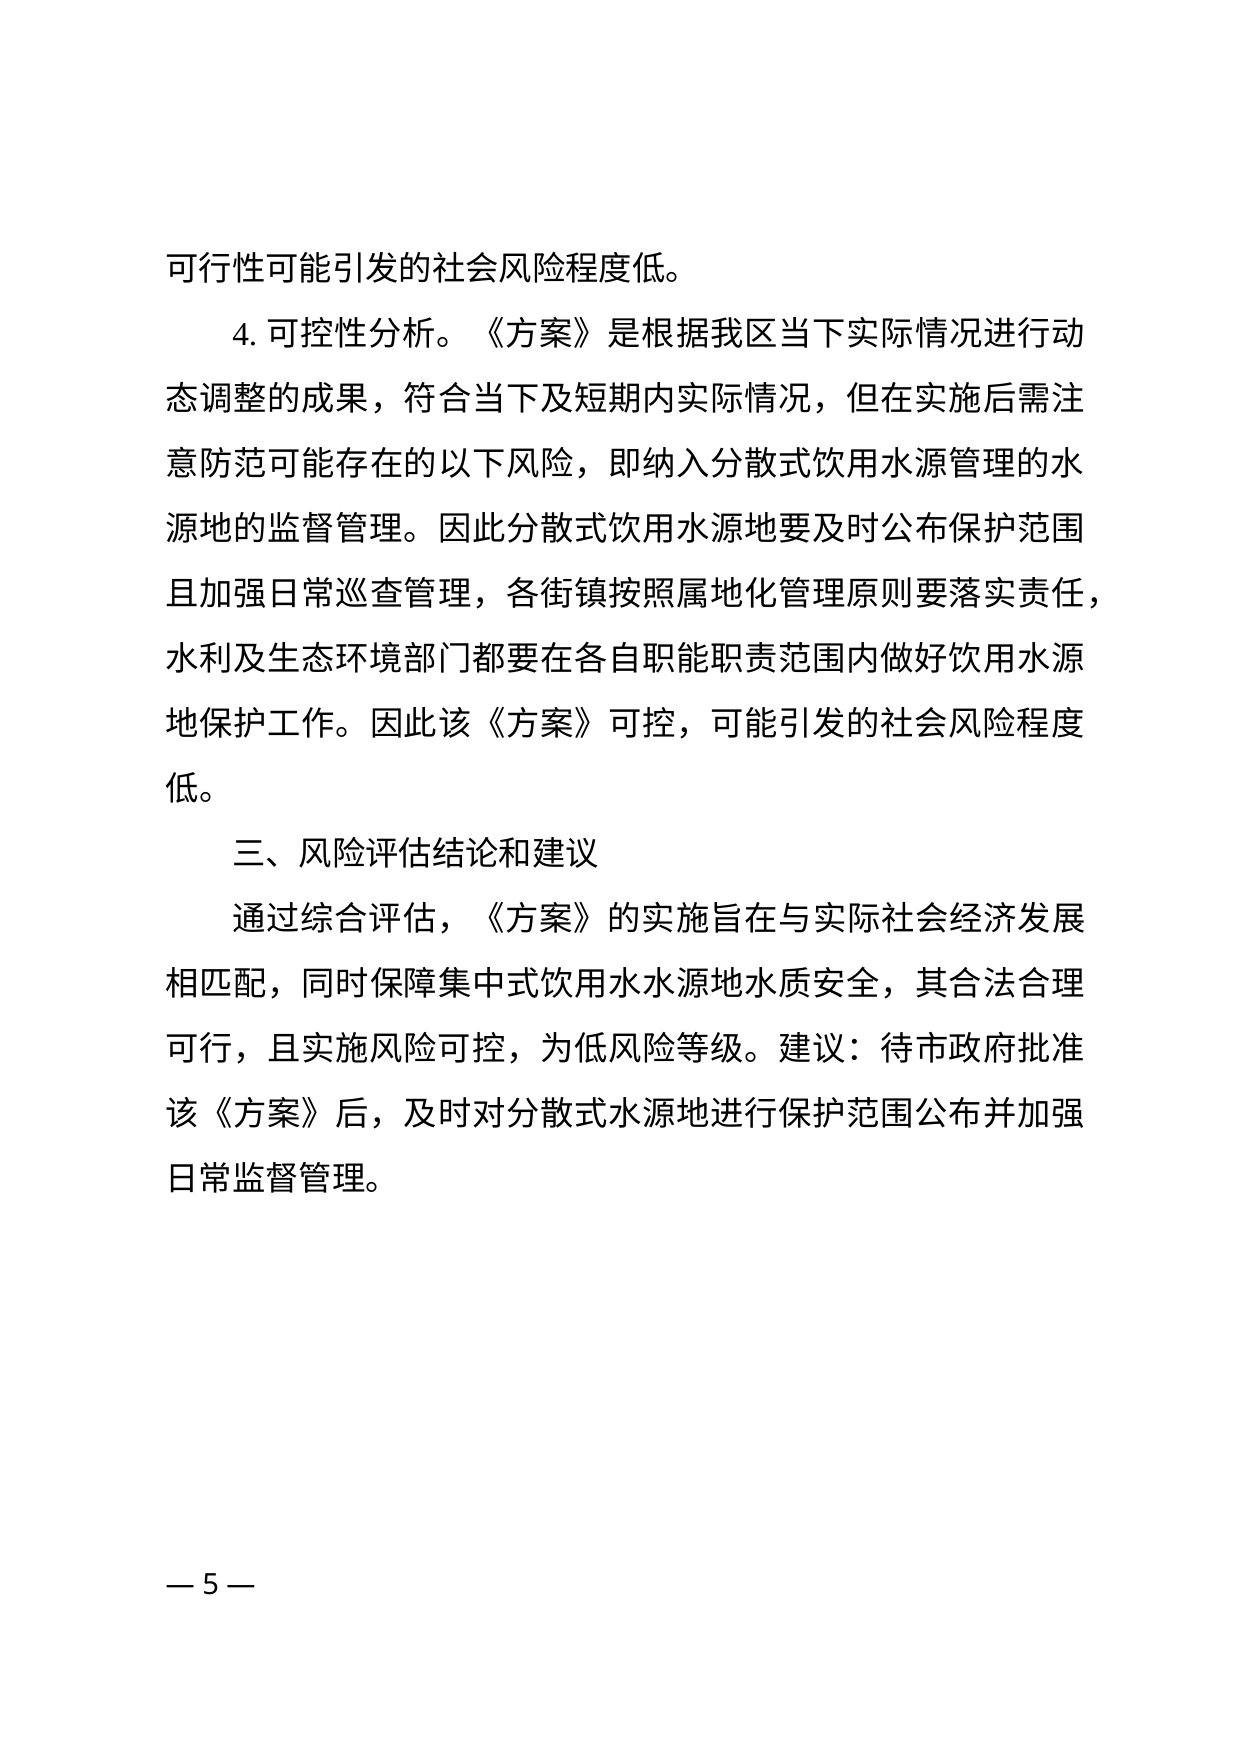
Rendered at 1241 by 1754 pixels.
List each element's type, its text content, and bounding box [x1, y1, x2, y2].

text 4. 可控性分析。《方案》是根据我区当下实际情况进行动态调整的成果，符合当下及短期内实际情况，但在实施后需注意防范可能存在的以下风险，即纳入分散式饮用水源管理的水源地的监督管理。因此分散式饮用水源地要及时公布保护范围且加强日常巡查管理，各街镇按照属地化管理原则要落实责任，水利及生态环境部门都要在各自职能职责范围内做好饮用水源地保护工作。因此该《方案》可控，可能引发的社会风险程度低。 [165, 298, 1087, 818]
text 三、风险评估结论和建议 [165, 818, 1087, 883]
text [165, 233, 1087, 298]
text 通过综合评估，《方案》的实施旨在与实际社会经济发展相匹配，同时保障集中式饮用水水源地水质安全，其合法合理可行，且实施风险可控，为低风险等级。建议：待市政府批准该《方案》后，及时对分散式水源地进行保护范围公布并加强日常监督管理。 [165, 883, 1087, 1208]
